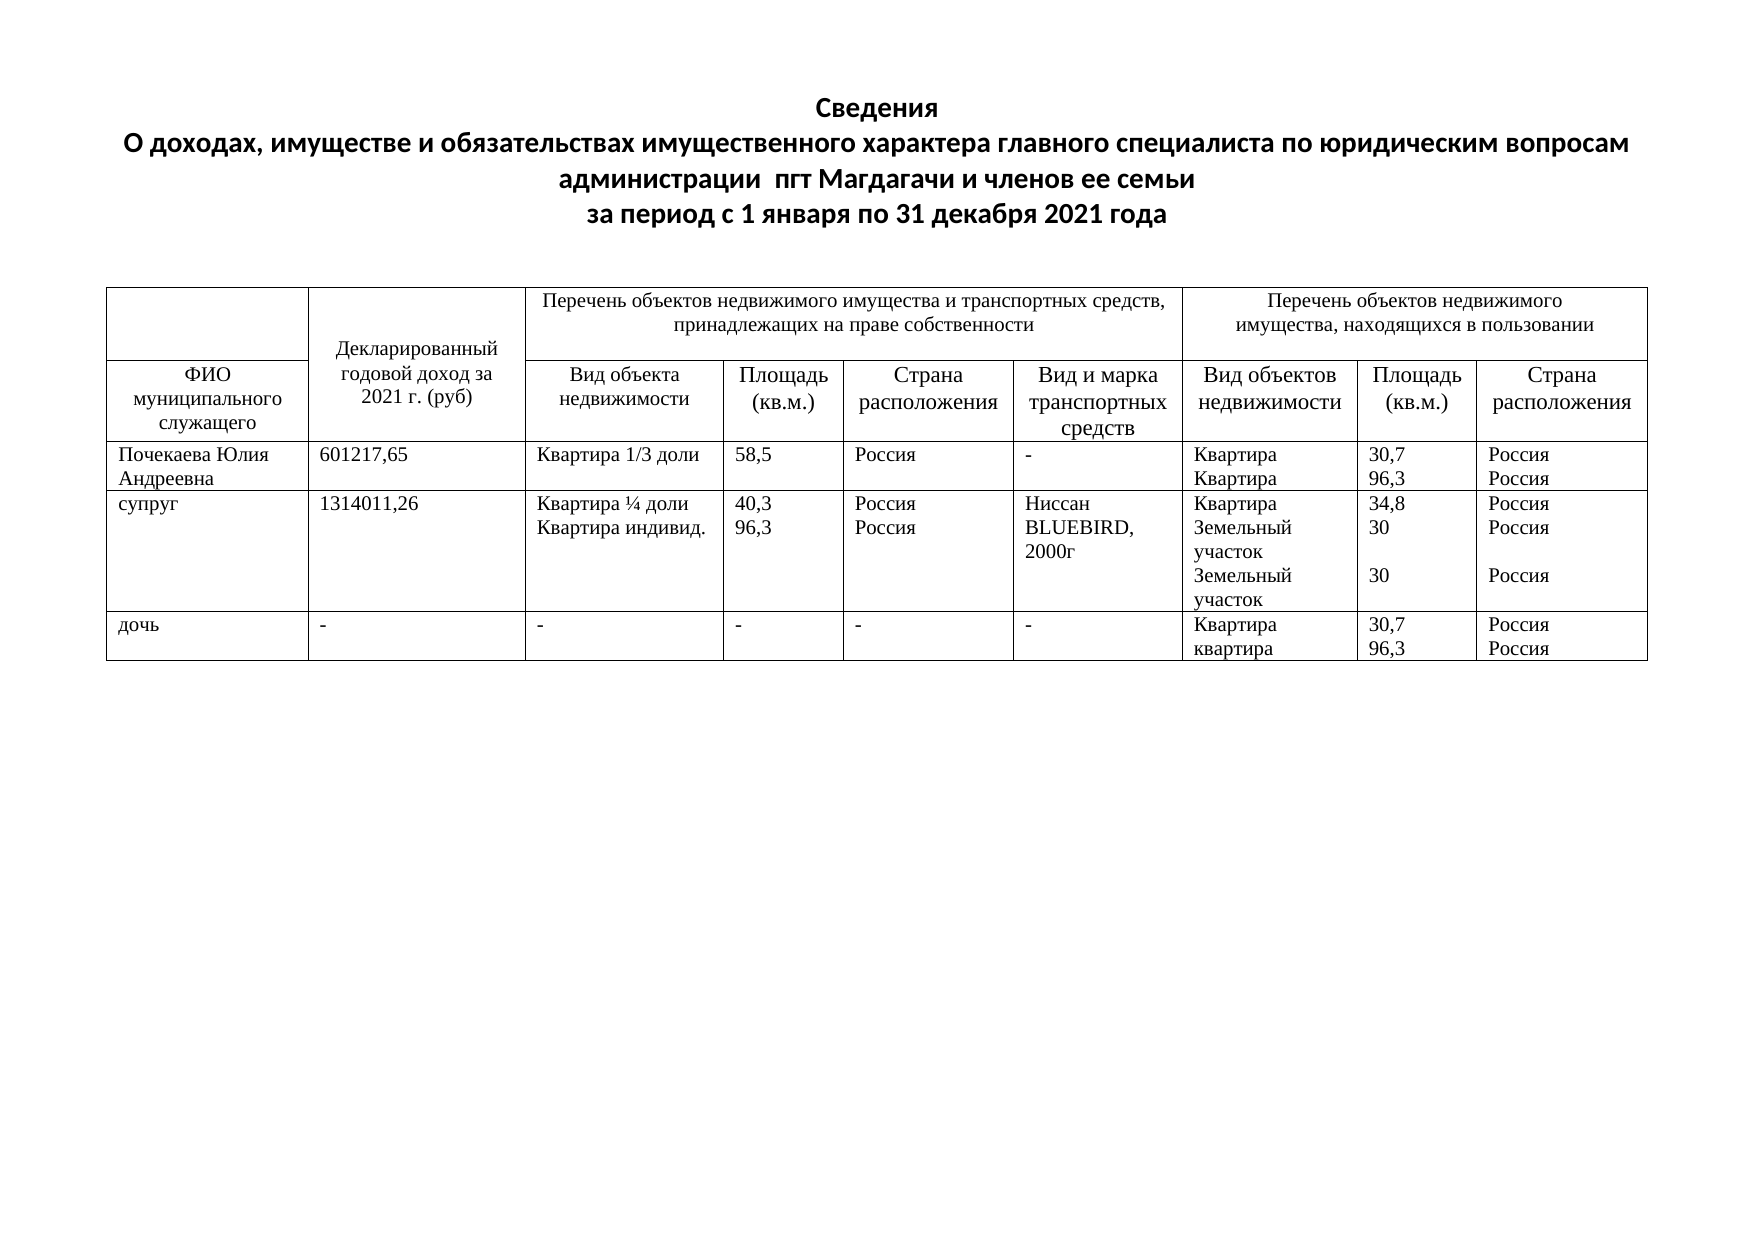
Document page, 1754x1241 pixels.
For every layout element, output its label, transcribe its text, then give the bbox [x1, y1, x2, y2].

table_cell Страна расположения [1477, 361, 1647, 441]
table_cell Вид и марка транспортных средств [1014, 361, 1182, 441]
table_cell 30,7 96,3 [1358, 442, 1476, 490]
table_cell - [1014, 442, 1182, 490]
table_cell - [844, 612, 1013, 660]
table_cell Почекаева Юлия Андреевна [107, 442, 308, 490]
table_cell Квартира квартира [1183, 612, 1357, 660]
table_cell - [724, 612, 843, 660]
table_cell Россия Россия [1477, 442, 1647, 490]
table_cell - [1014, 612, 1182, 660]
table_cell 58,5 [724, 442, 843, 490]
table_cell 40,3 96,3 [724, 491, 843, 611]
text администрации пгт Магдагачи и членов ее семьи [118, 160, 1636, 196]
table_cell 601217,65 [309, 442, 525, 490]
table_cell Квартира Земельный участок Земельный участок [1183, 491, 1357, 611]
table_cell Россия Россия [844, 491, 1013, 611]
table_cell Квартира ¼ доли Квартира индивид. [526, 491, 723, 611]
table_cell Квартира 1/3 доли [526, 442, 723, 490]
table_cell Россия Россия [1477, 612, 1647, 660]
table_cell Ниссан BLUEBIRD, 2000г [1014, 491, 1182, 611]
table_cell Россия Россия Россия [1477, 491, 1647, 611]
table_cell Вид объектов недвижимости [1183, 361, 1357, 441]
table_cell Вид объекта недвижимости [526, 361, 723, 441]
text за период с 1 января по 31 декабря 2021 года [118, 196, 1636, 231]
table_cell 30,7 96,3 [1358, 612, 1476, 660]
table_cell - [309, 612, 525, 660]
table_cell Площадь (кв.м.) [724, 361, 843, 441]
table_header Перечень объектов недвижимого имущества и транспортных средств, принадлежащих на праве собственности [526, 288, 1182, 360]
text Сведения [118, 89, 1636, 124]
table_header [107, 288, 308, 360]
table_cell супруг [107, 491, 308, 611]
table_cell Россия [844, 442, 1013, 490]
text О доходах, имуществе и обязательствах имущественного характера главного специалиста по юридическим вопросам [118, 124, 1636, 160]
table_header Декларированный годовой доход за 2021 г. (руб) [309, 288, 525, 441]
table_header Перечень объектов недвижимого имущества, находящихся в пользовании [1183, 288, 1647, 360]
table_cell - [526, 612, 723, 660]
table_cell 1314011,26 [309, 491, 525, 611]
table_cell дочь [107, 612, 308, 660]
table_cell ФИО муниципального служащего [107, 361, 308, 441]
table_cell Квартира Квартира [1183, 442, 1357, 490]
table_cell 34,8 30 30 [1358, 491, 1476, 611]
table_cell Страна расположения [844, 361, 1013, 441]
table_cell Площадь (кв.м.) [1358, 361, 1476, 441]
